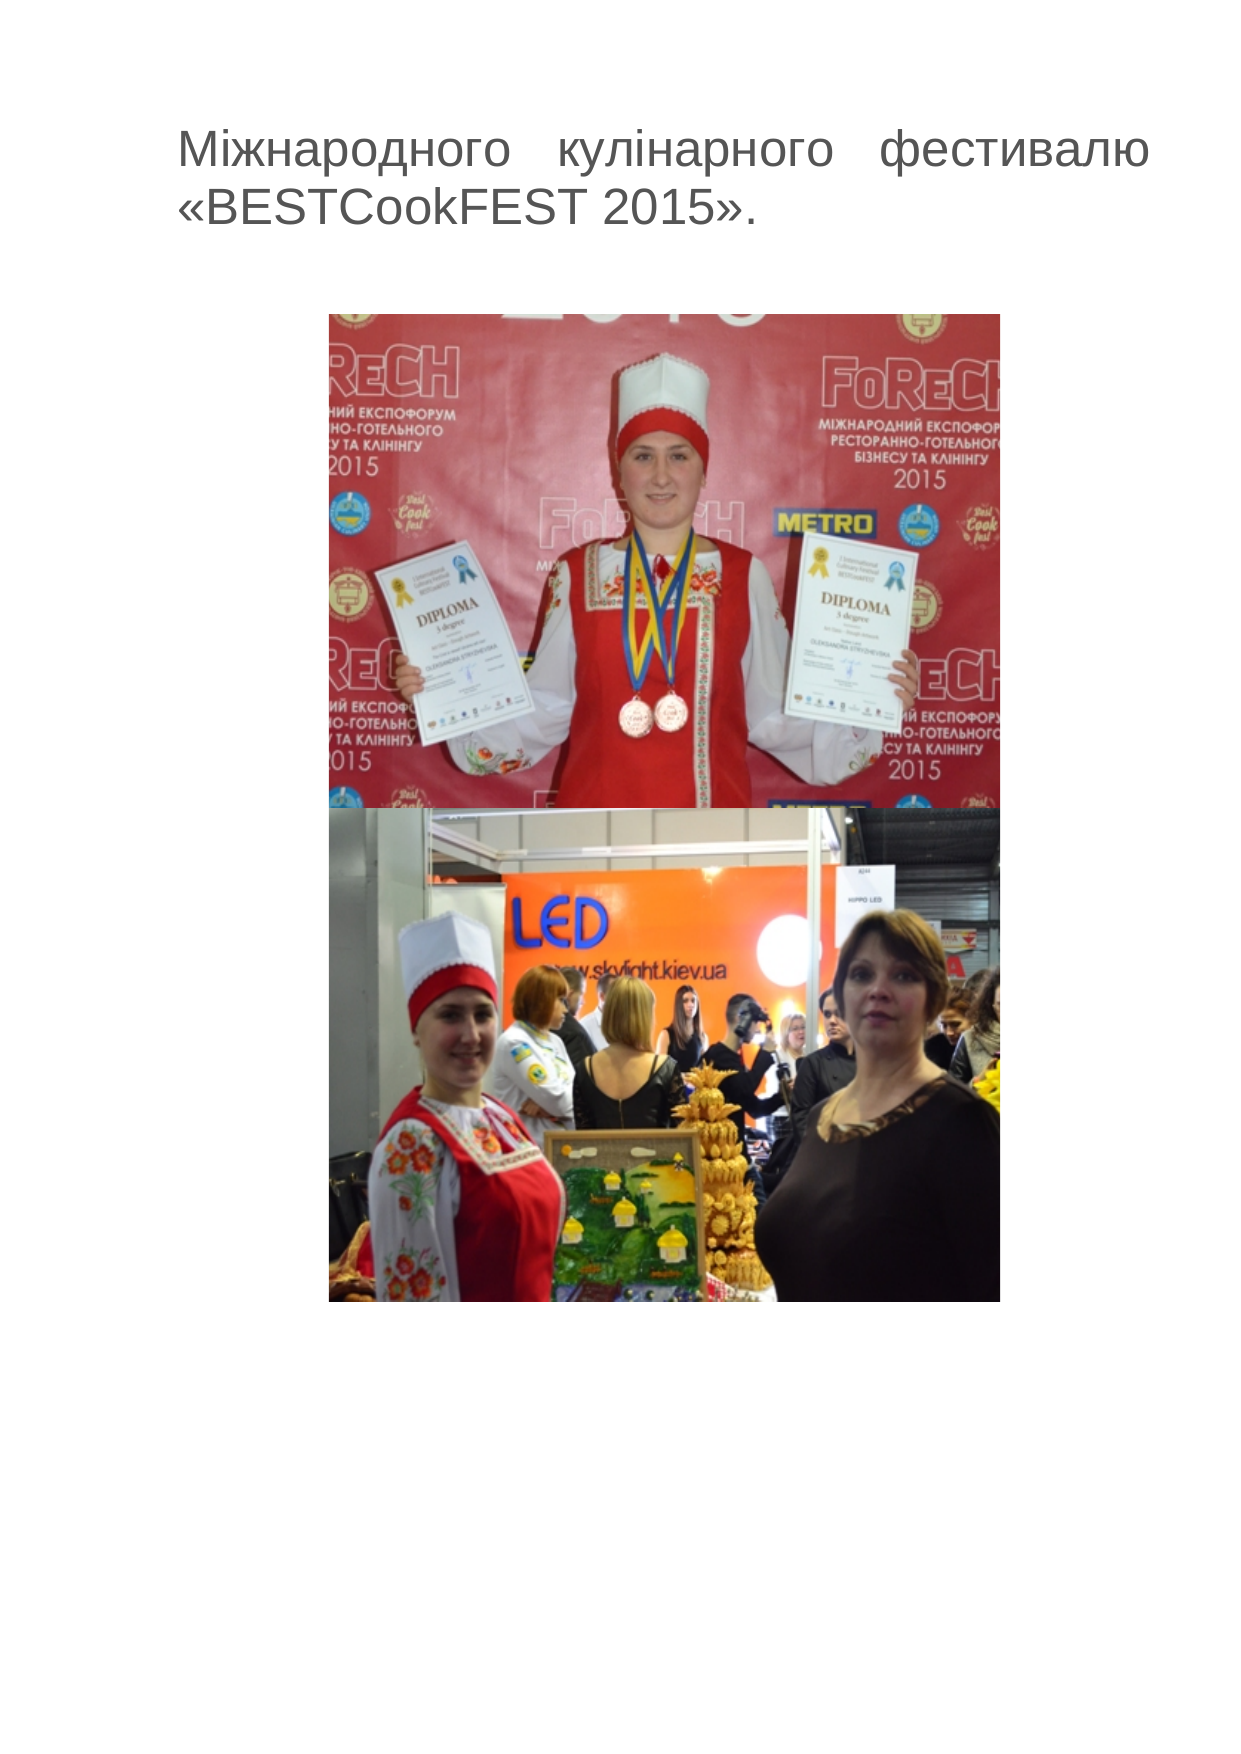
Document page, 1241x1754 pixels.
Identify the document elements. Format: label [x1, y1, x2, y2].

text [177, 118, 1152, 236]
picture [328, 314, 1001, 1302]
